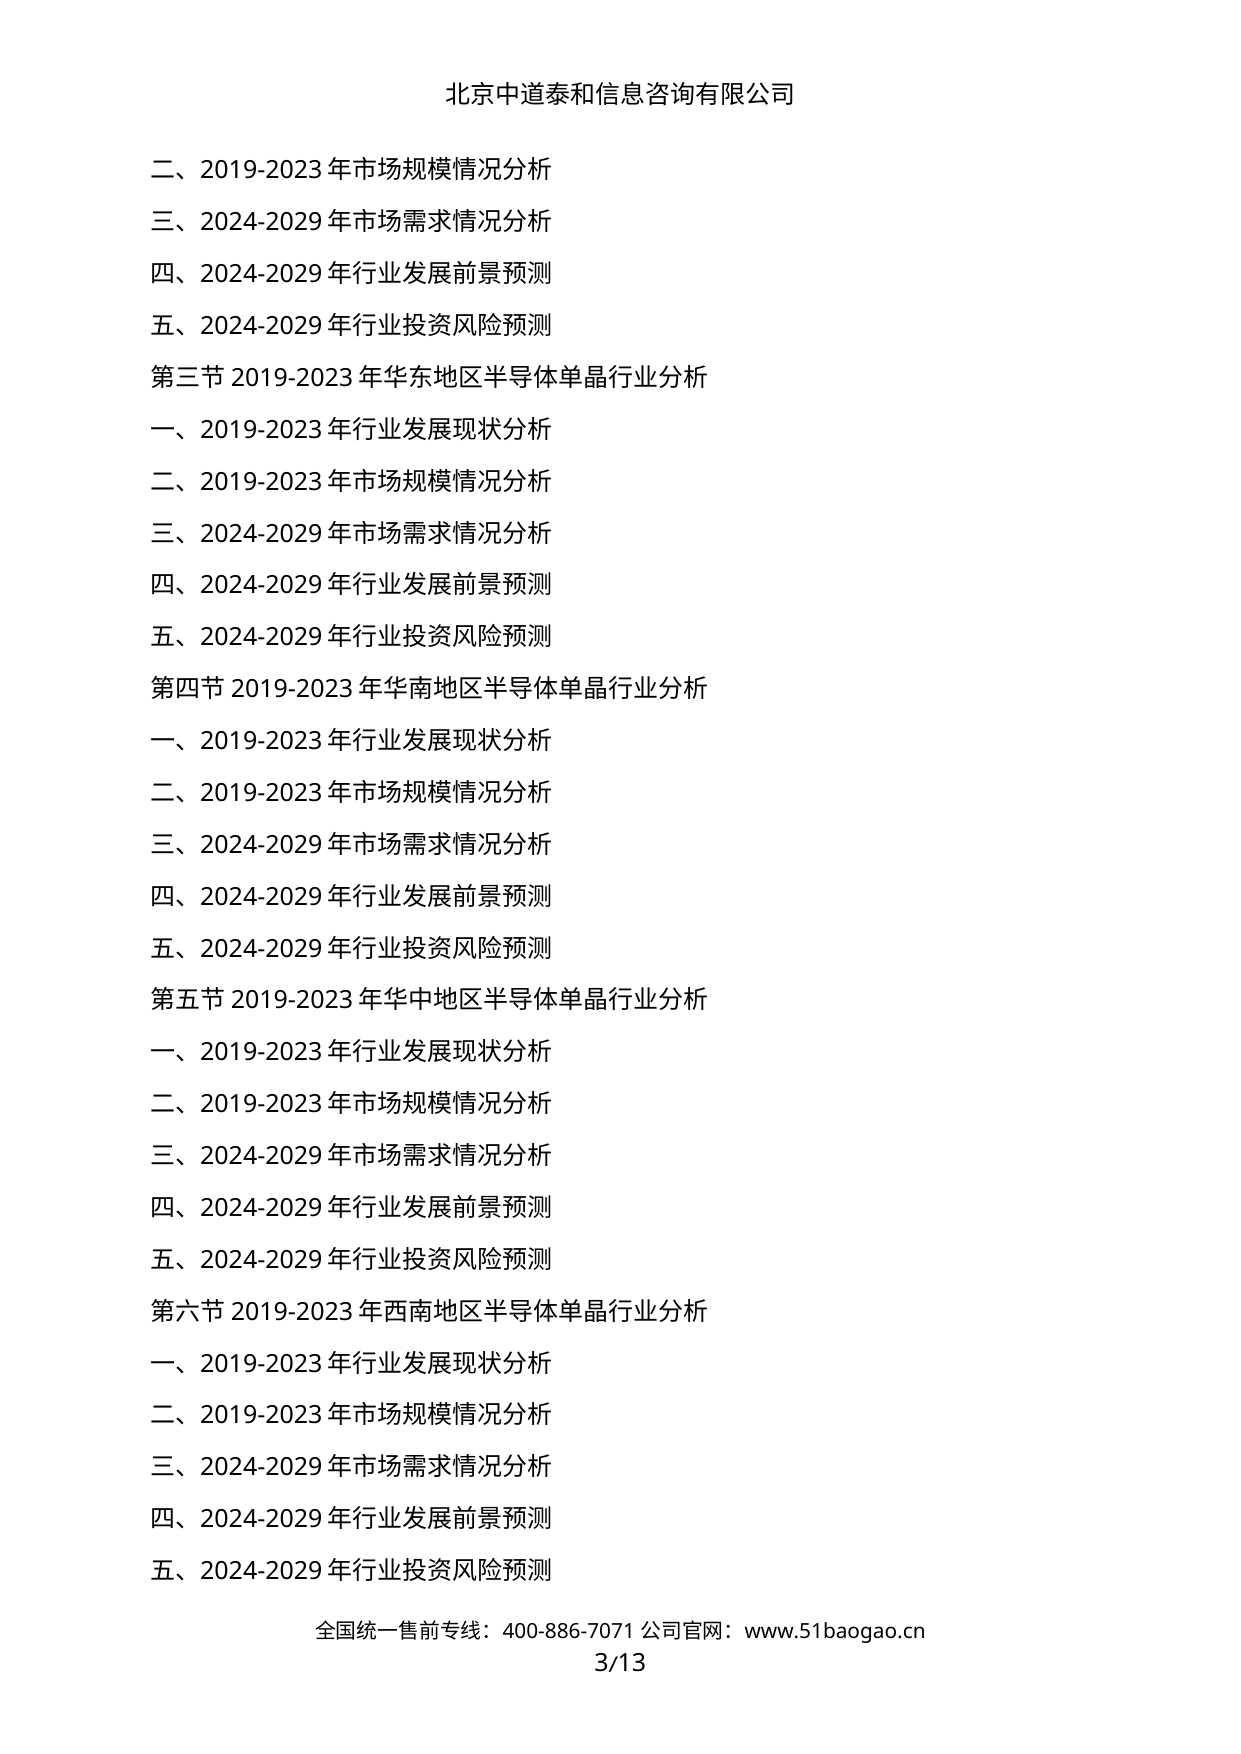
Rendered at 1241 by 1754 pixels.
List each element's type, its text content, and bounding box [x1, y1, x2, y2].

text 一、2019-2023年行业发展现状分析 [150, 1032, 1090, 1068]
text 第六节 2019-2023年西南地区半导体单晶行业分析 [150, 1291, 1090, 1327]
text 一、2019-2023年行业发展现状分析 [150, 1343, 1090, 1379]
text 五、2024-2029年行业投资风险预测 [150, 617, 1090, 653]
text 三、2024-2029年市场需求情况分析 [150, 513, 1090, 549]
text 四、2024-2029年行业发展前景预测 [150, 876, 1090, 912]
text 二、2019-2023年市场规模情况分析 [150, 461, 1090, 497]
text 第三节 2019-2023年华东地区半导体单晶行业分析 [150, 357, 1090, 394]
text 第四节 2019-2023年华南地区半导体单晶行业分析 [150, 669, 1090, 705]
text 三、2024-2029年市场需求情况分析 [150, 202, 1090, 238]
text 四、2024-2029年行业发展前景预测 [150, 254, 1090, 290]
text 一、2019-2023年行业发展现状分析 [150, 409, 1090, 446]
text 三、2024-2029年市场需求情况分析 [150, 824, 1090, 861]
text 二、2019-2023年市场规模情况分析 [150, 1084, 1090, 1120]
text 三、2024-2029年市场需求情况分析 [150, 1136, 1090, 1172]
text 五、2024-2029年行业投资风险预测 [150, 306, 1090, 342]
text 四、2024-2029年行业发展前景预测 [150, 1187, 1090, 1224]
text 五、2024-2029年行业投资风险预测 [150, 1239, 1090, 1276]
text 四、2024-2029年行业发展前景预测 [150, 565, 1090, 601]
text 二、2019-2023年市场规模情况分析 [150, 150, 1090, 186]
text 一、2019-2023年行业发展现状分析 [150, 721, 1090, 757]
text 三、2024-2029年市场需求情况分析 [150, 1447, 1090, 1483]
text 二、2019-2023年市场规模情况分析 [150, 1395, 1090, 1431]
text 第五节 2019-2023年华中地区半导体单晶行业分析 [150, 980, 1090, 1016]
text 五、2024-2029年行业投资风险预测 [150, 1551, 1090, 1587]
text 二、2019-2023年市场规模情况分析 [150, 772, 1090, 809]
text 五、2024-2029年行业投资风险预测 [150, 928, 1090, 964]
text 四、2024-2029年行业发展前景预测 [150, 1499, 1090, 1535]
